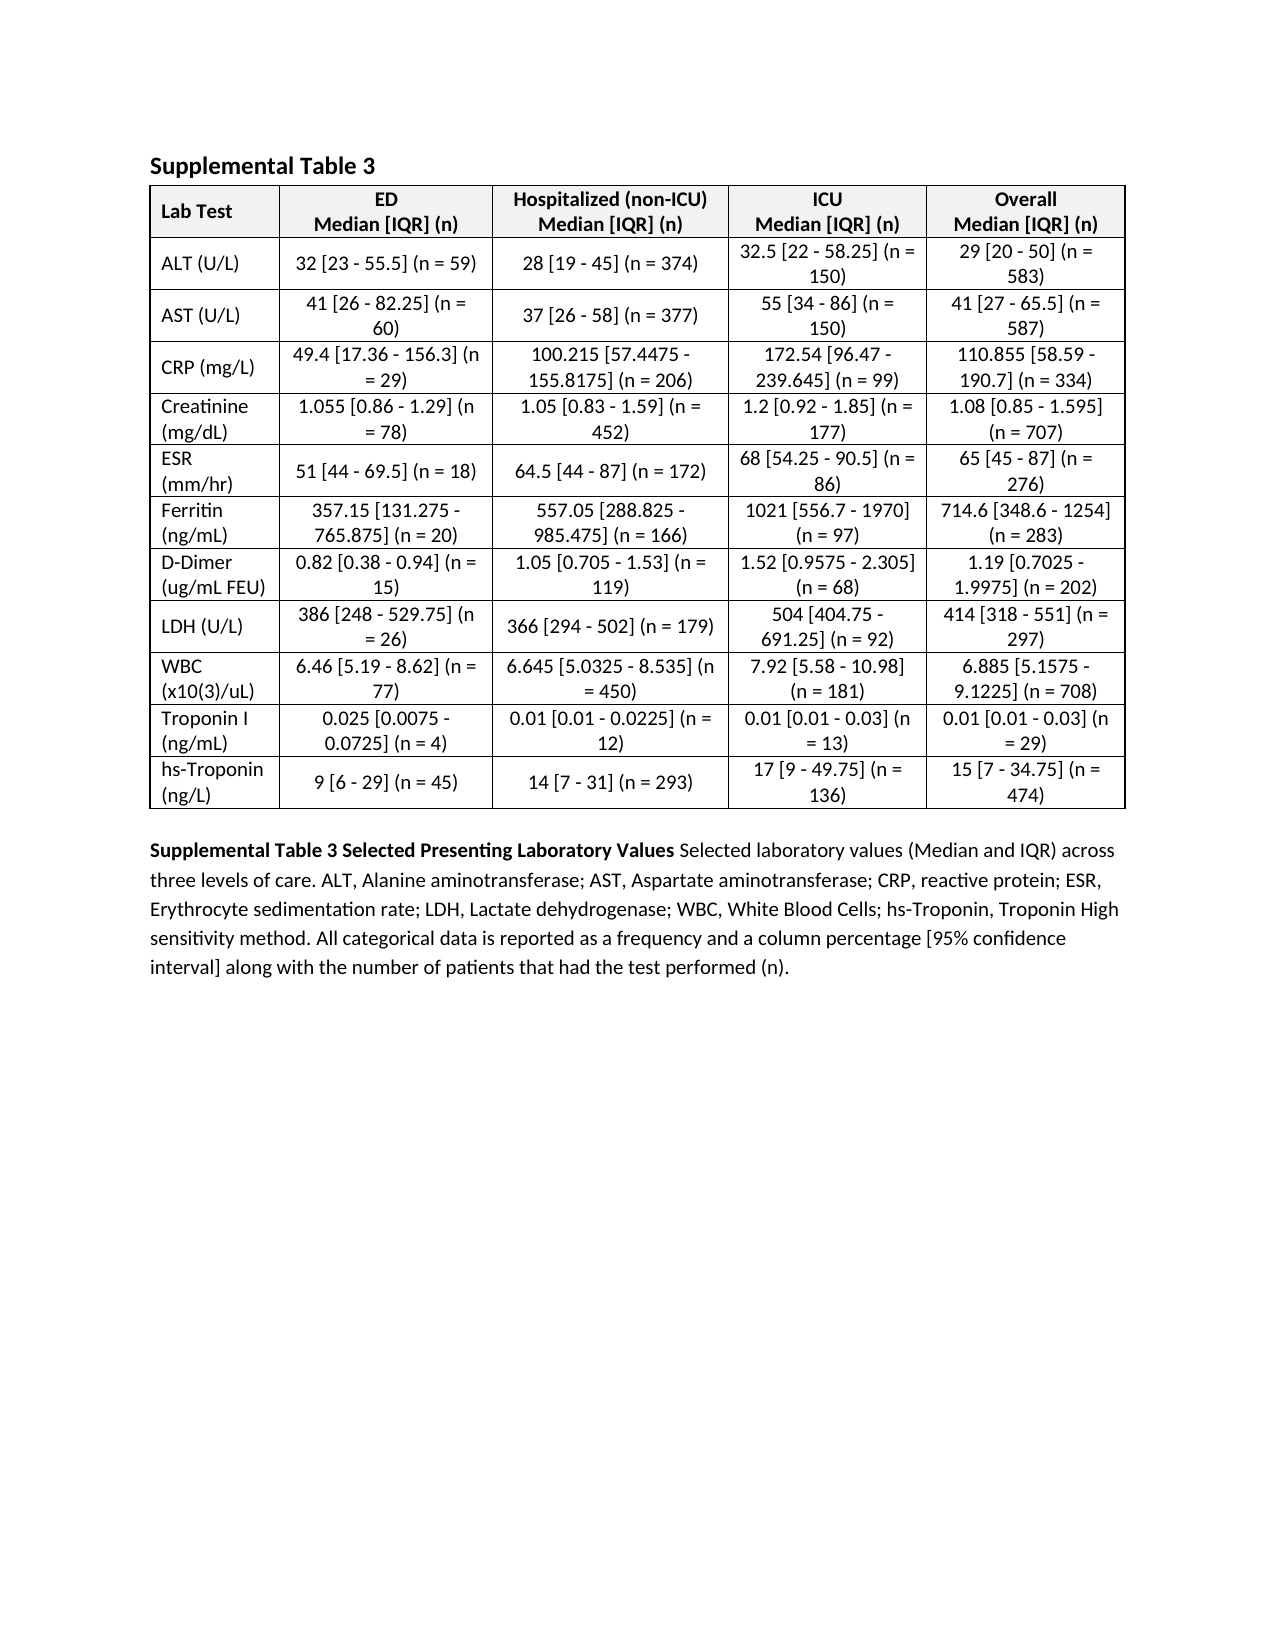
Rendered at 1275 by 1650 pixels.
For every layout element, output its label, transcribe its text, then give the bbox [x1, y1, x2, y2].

table_cell 0.025 [0.0075 - 0.0725] (n = 4) [280, 705, 492, 756]
table_cell Creatinine (mg/dL) [151, 394, 279, 444]
table_cell 9 [6 - 29] (n = 45) [280, 757, 492, 807]
table_cell 0.01 [0.01 - 0.0225] (n = 12) [493, 705, 728, 756]
table_cell Troponin I (ng/mL) [151, 705, 279, 756]
table_cell 49.4 [17.36 - 156.3] (n = 29) [280, 342, 492, 392]
table_cell 110.855 [58.59 - 190.7] (n = 334) [927, 342, 1124, 392]
text Supplemental Table 3 [150, 150, 1125, 181]
table_cell ALT (U/L) [151, 238, 279, 289]
table_cell 1.08 [0.85 - 1.595] (n = 707) [927, 394, 1124, 444]
table_header Overall Median [IQR] (n) [927, 186, 1124, 237]
table_cell 1.055 [0.86 - 1.29] (n = 78) [280, 394, 492, 444]
table_cell 68 [54.25 - 90.5] (n = 86) [729, 445, 926, 496]
table_cell 51 [44 - 69.5] (n = 18) [280, 445, 492, 496]
table_cell LDH (U/L) [151, 601, 279, 652]
table_cell 414 [318 - 551] (n = 297) [927, 601, 1124, 652]
table_cell 32.5 [22 - 58.25] (n = 150) [729, 238, 926, 289]
table_cell 55 [34 - 86] (n = 150) [729, 290, 926, 341]
table_cell 29 [20 - 50] (n = 583) [927, 238, 1124, 289]
table_cell hs-Troponin (ng/L) [151, 757, 279, 807]
table_cell 17 [9 - 49.75] (n = 136) [729, 757, 926, 807]
table_cell Ferritin (ng/mL) [151, 497, 279, 548]
table_header ICU Median [IQR] (n) [729, 186, 926, 237]
table_cell 7.92 [5.58 - 10.98] (n = 181) [729, 653, 926, 704]
table_header Lab Test [151, 186, 279, 237]
table_cell 41 [27 - 65.5] (n = 587) [927, 290, 1124, 341]
table_cell 65 [45 - 87] (n = 276) [927, 445, 1124, 496]
table_cell 1.19 [0.7025 - 1.9975] (n = 202) [927, 549, 1124, 600]
table_cell 557.05 [288.825 - 985.475] (n = 166) [493, 497, 728, 548]
table_cell 714.6 [348.6 - 1254] (n = 283) [927, 497, 1124, 548]
table_cell 28 [19 - 45] (n = 374) [493, 238, 728, 289]
table_cell 6.46 [5.19 - 8.62] (n = 77) [280, 653, 492, 704]
table_cell 366 [294 - 502] (n = 179) [493, 601, 728, 652]
table_cell 6.645 [5.0325 - 8.535] (n = 450) [493, 653, 728, 704]
table_cell 1.2 [0.92 - 1.85] (n = 177) [729, 394, 926, 444]
table_cell 1.52 [0.9575 - 2.305] (n = 68) [729, 549, 926, 600]
table_cell 41 [26 - 82.25] (n = 60) [280, 290, 492, 341]
table_cell D-Dimer (ug/mL FEU) [151, 549, 279, 600]
table_cell 0.01 [0.01 - 0.03] (n = 29) [927, 705, 1124, 756]
table_cell 6.885 [5.1575 - 9.1225] (n = 708) [927, 653, 1124, 704]
table_cell 1021 [556.7 - 1970] (n = 97) [729, 497, 926, 548]
table_cell 37 [26 - 58] (n = 377) [493, 290, 728, 341]
table_cell 0.01 [0.01 - 0.03] (n = 13) [729, 705, 926, 756]
text Supplemental Table 3 Selected Presenting Laboratory Values Selected laboratory values (Median and IQR) across three levels of care. ALT, Alanine aminotransferase; AST, Aspartate aminotransferase; CRP, reactive protein; ESR, Erythrocyte sedimentation rate; LDH, Lactate dehydrogenase; WBC, White Blood Cells; hs-Troponin, Troponin High sensitivity method. All categorical data is reported as a frequency and a column percentage [95% confidence interval] along with the number of patients that had the test performed (n). [150, 838, 1125, 980]
table_cell 504 [404.75 - 691.25] (n = 92) [729, 601, 926, 652]
table_cell ESR (mm/hr) [151, 445, 279, 496]
table_cell 32 [23 - 55.5] (n = 59) [280, 238, 492, 289]
table_cell 64.5 [44 - 87] (n = 172) [493, 445, 728, 496]
table_cell AST (U/L) [151, 290, 279, 341]
table_cell 15 [7 - 34.75] (n = 474) [927, 757, 1124, 807]
table_cell 386 [248 - 529.75] (n = 26) [280, 601, 492, 652]
table_cell 172.54 [96.47 - 239.645] (n = 99) [729, 342, 926, 392]
table_cell 100.215 [57.4475 - 155.8175] (n = 206) [493, 342, 728, 392]
table_cell WBC (x10(3)/uL) [151, 653, 279, 704]
table_header Hospitalized (non-ICU) Median [IQR] (n) [493, 186, 728, 237]
table_cell 1.05 [0.83 - 1.59] (n = 452) [493, 394, 728, 444]
table_cell 14 [7 - 31] (n = 293) [493, 757, 728, 807]
table_cell 357.15 [131.275 - 765.875] (n = 20) [280, 497, 492, 548]
table_cell CRP (mg/L) [151, 342, 279, 392]
table_cell 0.82 [0.38 - 0.94] (n = 15) [280, 549, 492, 600]
table_header ED Median [IQR] (n) [280, 186, 492, 237]
table_cell 1.05 [0.705 - 1.53] (n = 119) [493, 549, 728, 600]
